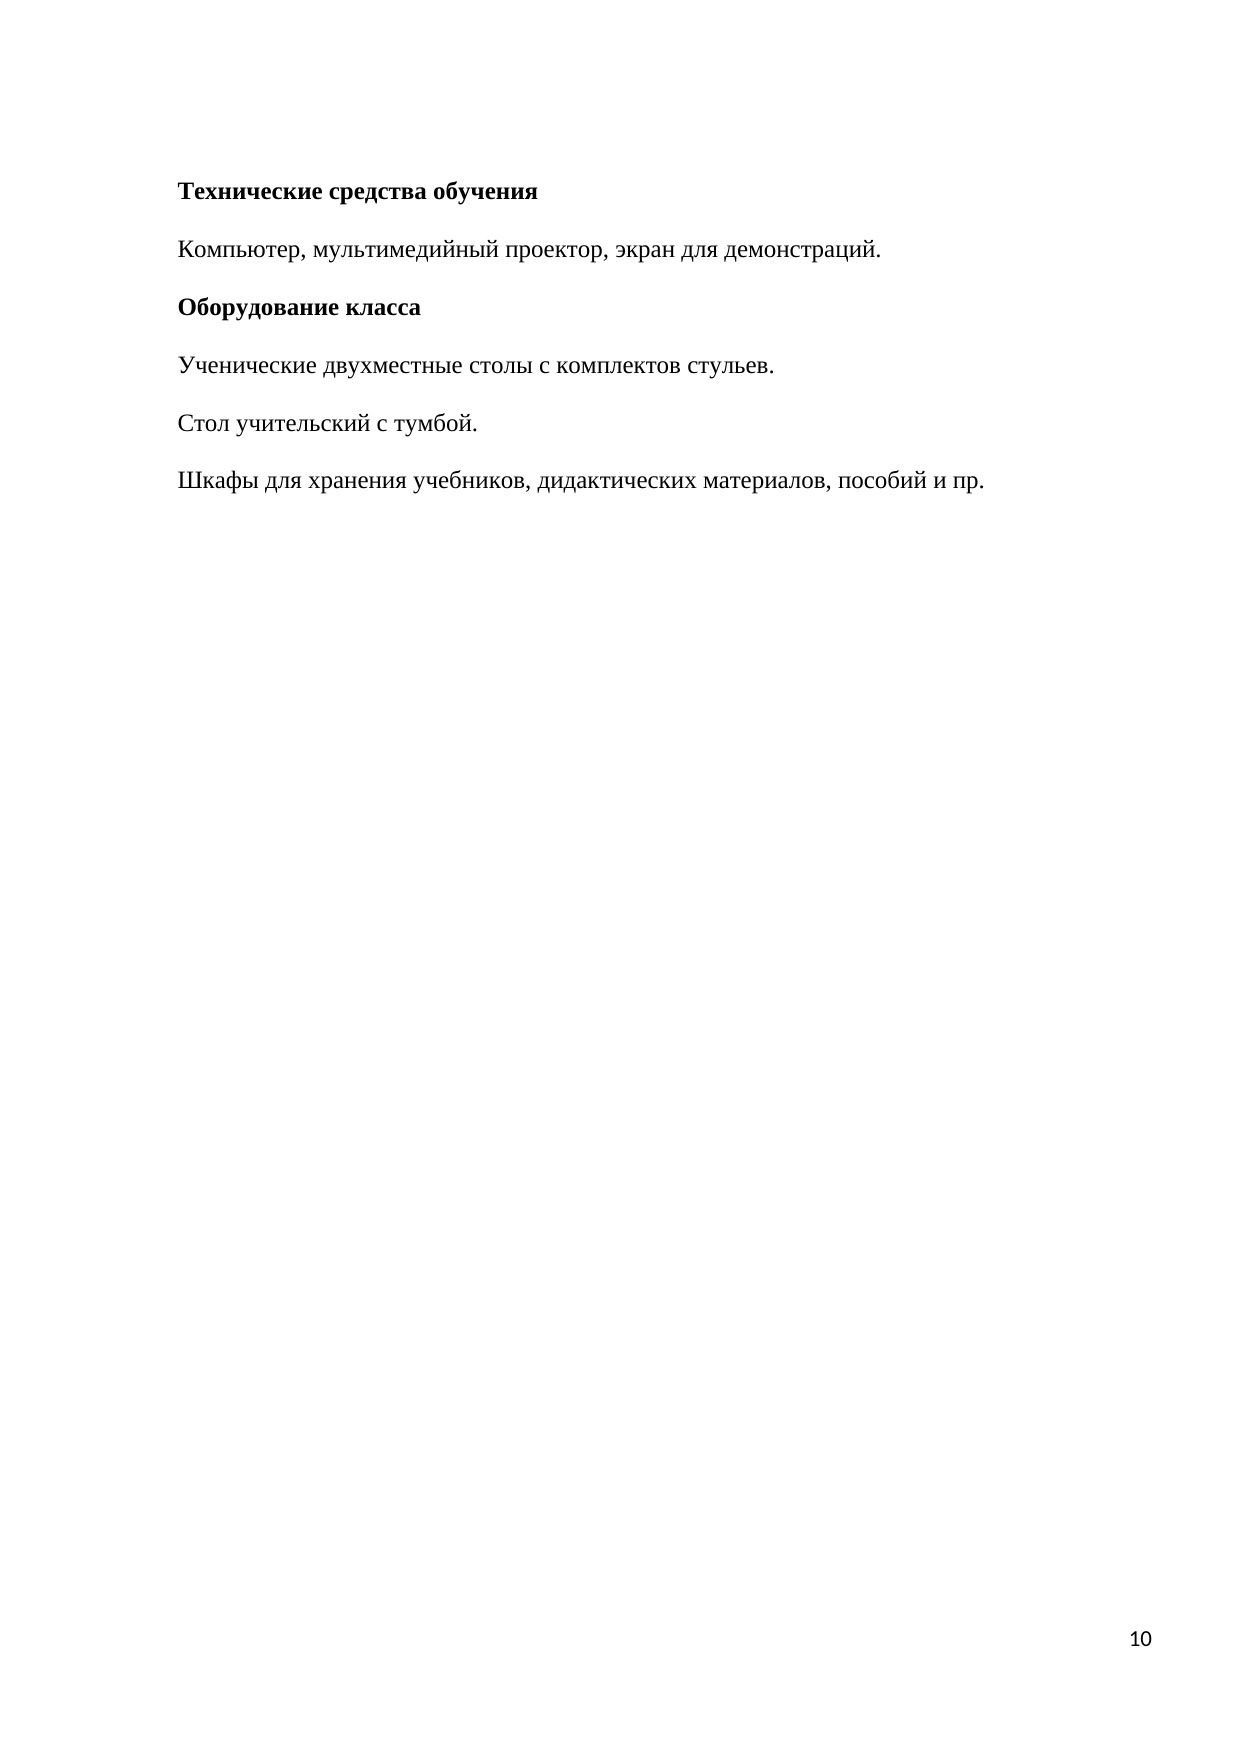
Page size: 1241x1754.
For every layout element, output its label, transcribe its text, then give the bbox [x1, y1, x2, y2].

text Ученические двухместные столы с комплектов стульев. [177, 350, 1152, 378]
text Шкафы для хранения учебников, дидактических материалов, пособий и пр. [177, 466, 1152, 494]
text Технические средства обучения [177, 176, 1152, 205]
text Стол учительский с тумбой. [177, 408, 1152, 436]
text Компьютер, мультимедийный проектор, экран для демонстраций. [177, 234, 1152, 263]
text Оборудование класса [177, 292, 1152, 321]
